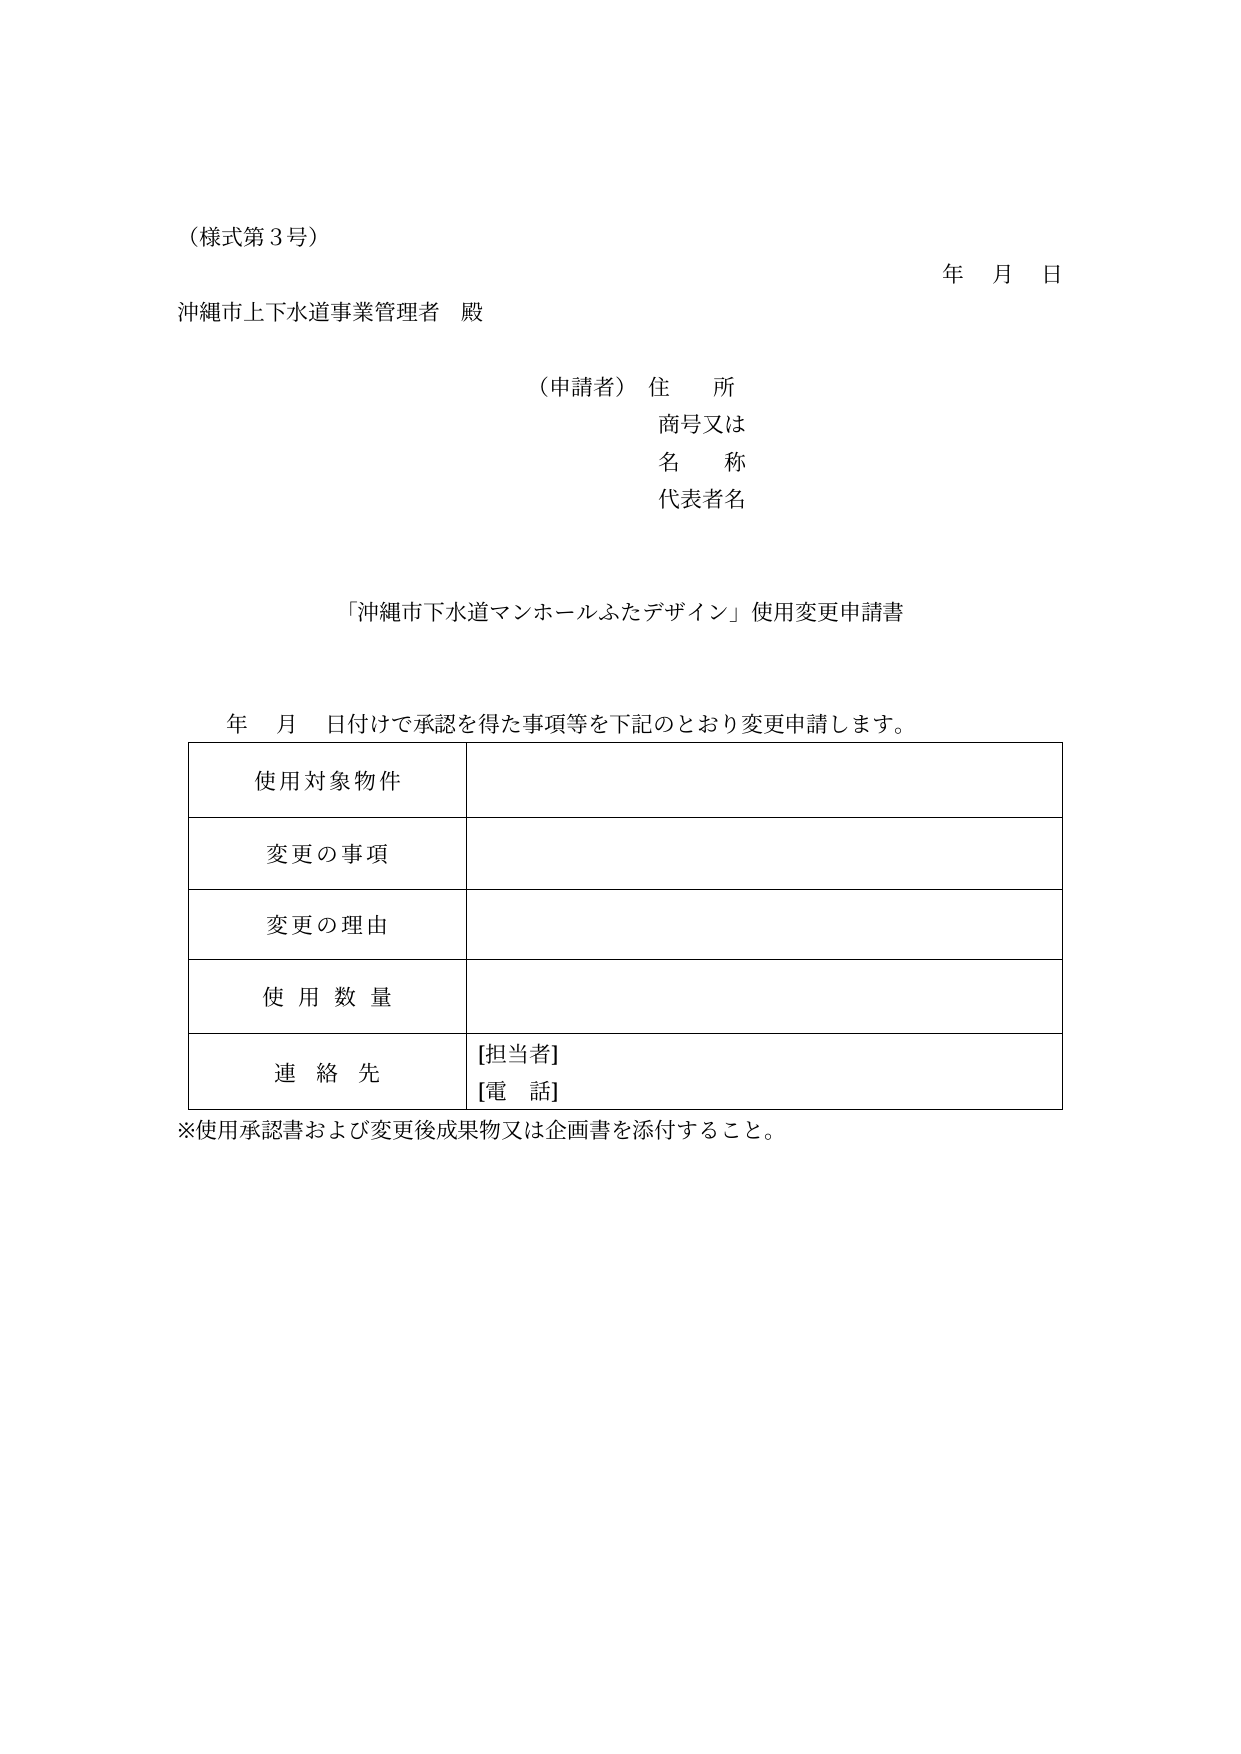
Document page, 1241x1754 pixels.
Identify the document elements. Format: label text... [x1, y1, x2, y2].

text 名 称 [210, 442, 1063, 479]
text 年 月 日 [177, 254, 1063, 292]
table_cell [担当者] [電 話] [467, 1034, 1062, 1109]
table_cell [467, 890, 1062, 959]
text ※使用承認書および変更後成果物又は企画書を添付すること。 [177, 1110, 1063, 1147]
text （申請者） 住 所 [177, 367, 1063, 404]
table_cell 変更の事項 [189, 818, 466, 889]
text 沖縄市上下水道事業管理者 殿 [177, 292, 1063, 329]
table_cell 変更の理由 [189, 890, 466, 959]
text 「沖縄市下水道マンホールふたデザイン」使用変更申請書 [177, 592, 1063, 629]
text 代表者名 [177, 479, 1063, 517]
text 商号又は [177, 404, 1063, 442]
table_cell [467, 818, 1062, 889]
table_header [467, 743, 1062, 817]
table_header 使用対象物件 [189, 743, 466, 817]
text （様式第３号） [177, 217, 1063, 254]
table_cell 連絡先 [189, 1034, 466, 1109]
table_cell [467, 960, 1062, 1033]
text 年 月 日付けで承認を得た事項等を下記のとおり変更申請します。 [177, 704, 1063, 742]
table_cell 使用数量 [189, 960, 466, 1033]
